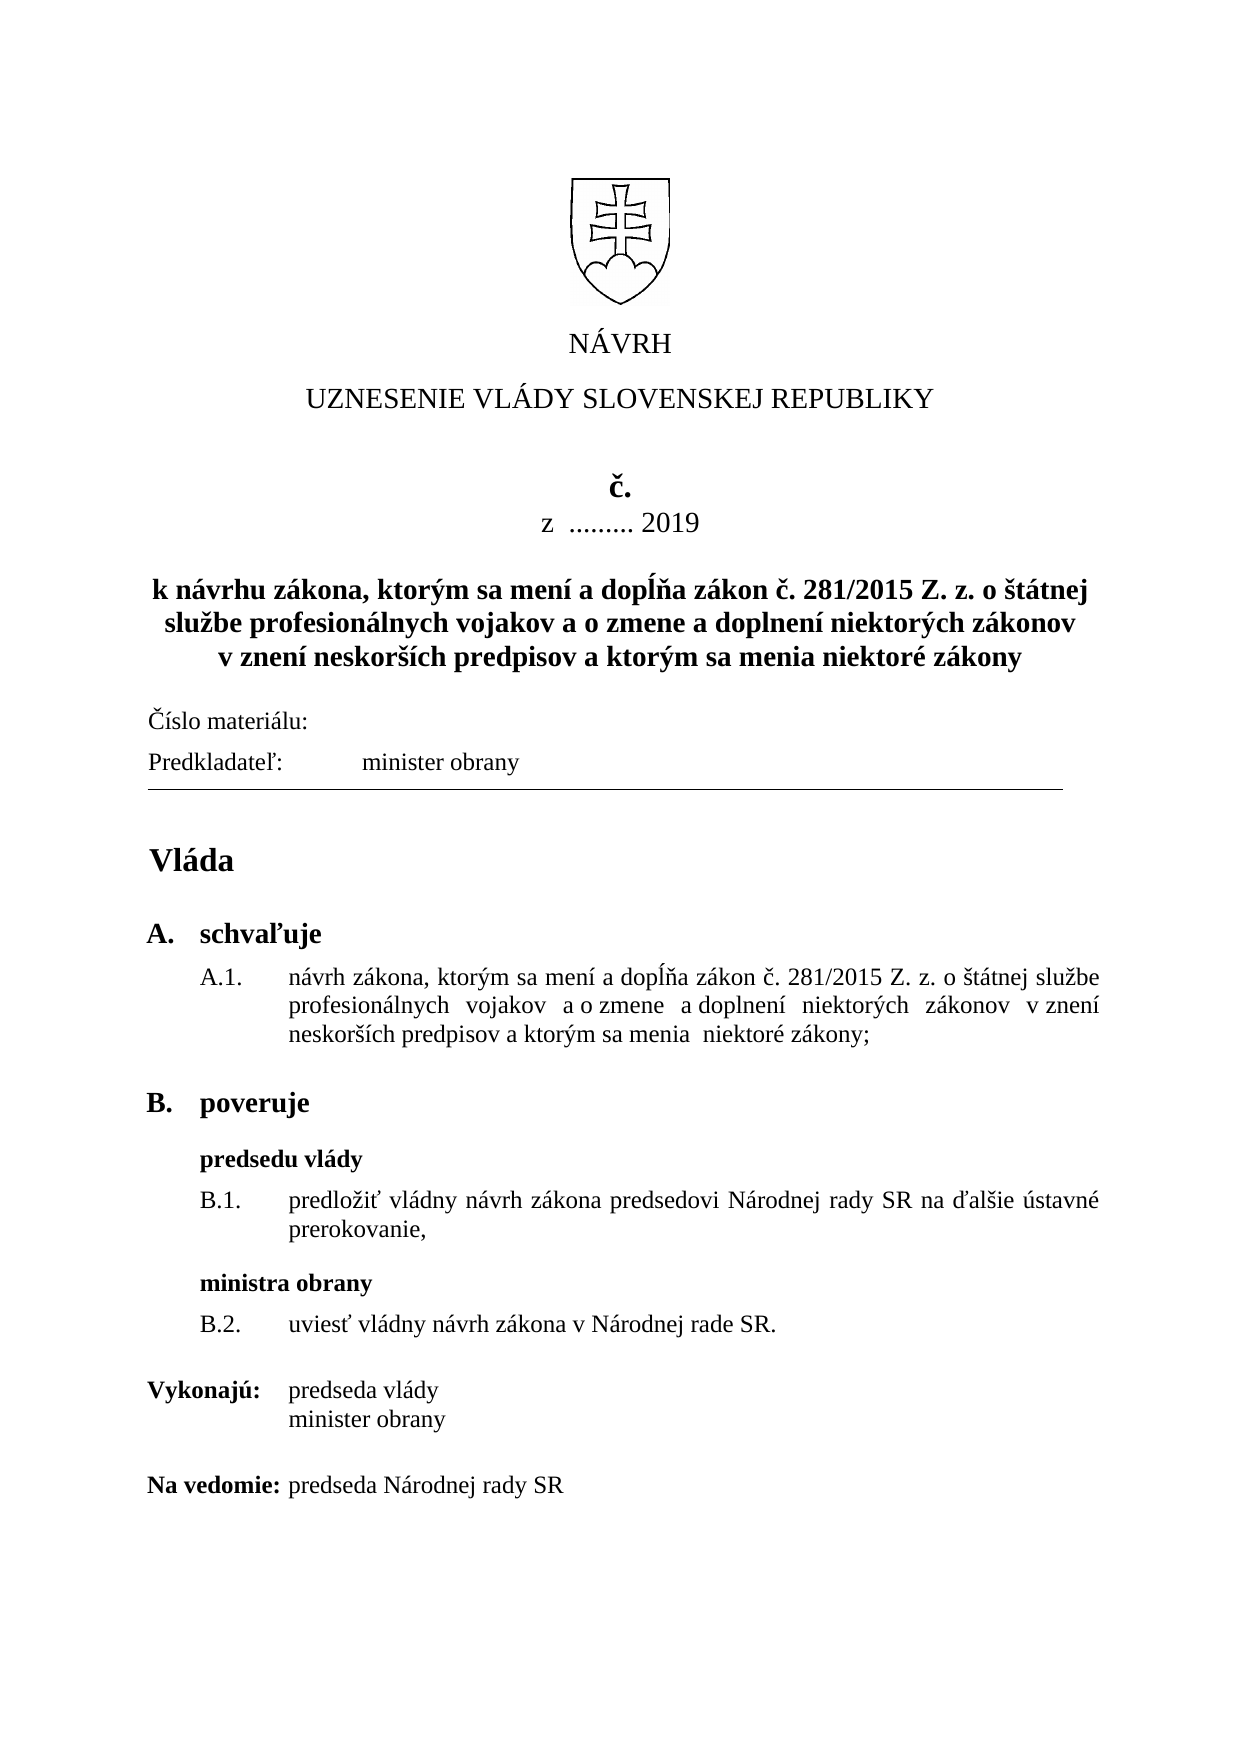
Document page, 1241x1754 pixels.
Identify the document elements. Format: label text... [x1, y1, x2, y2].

table_cell [148, 435, 1093, 1551]
table_cell UZNESENIE VLÁDY SLOVENSKEJ REPUBLIKY [148, 380, 1093, 435]
table_header NÁVRH [148, 325, 1093, 380]
